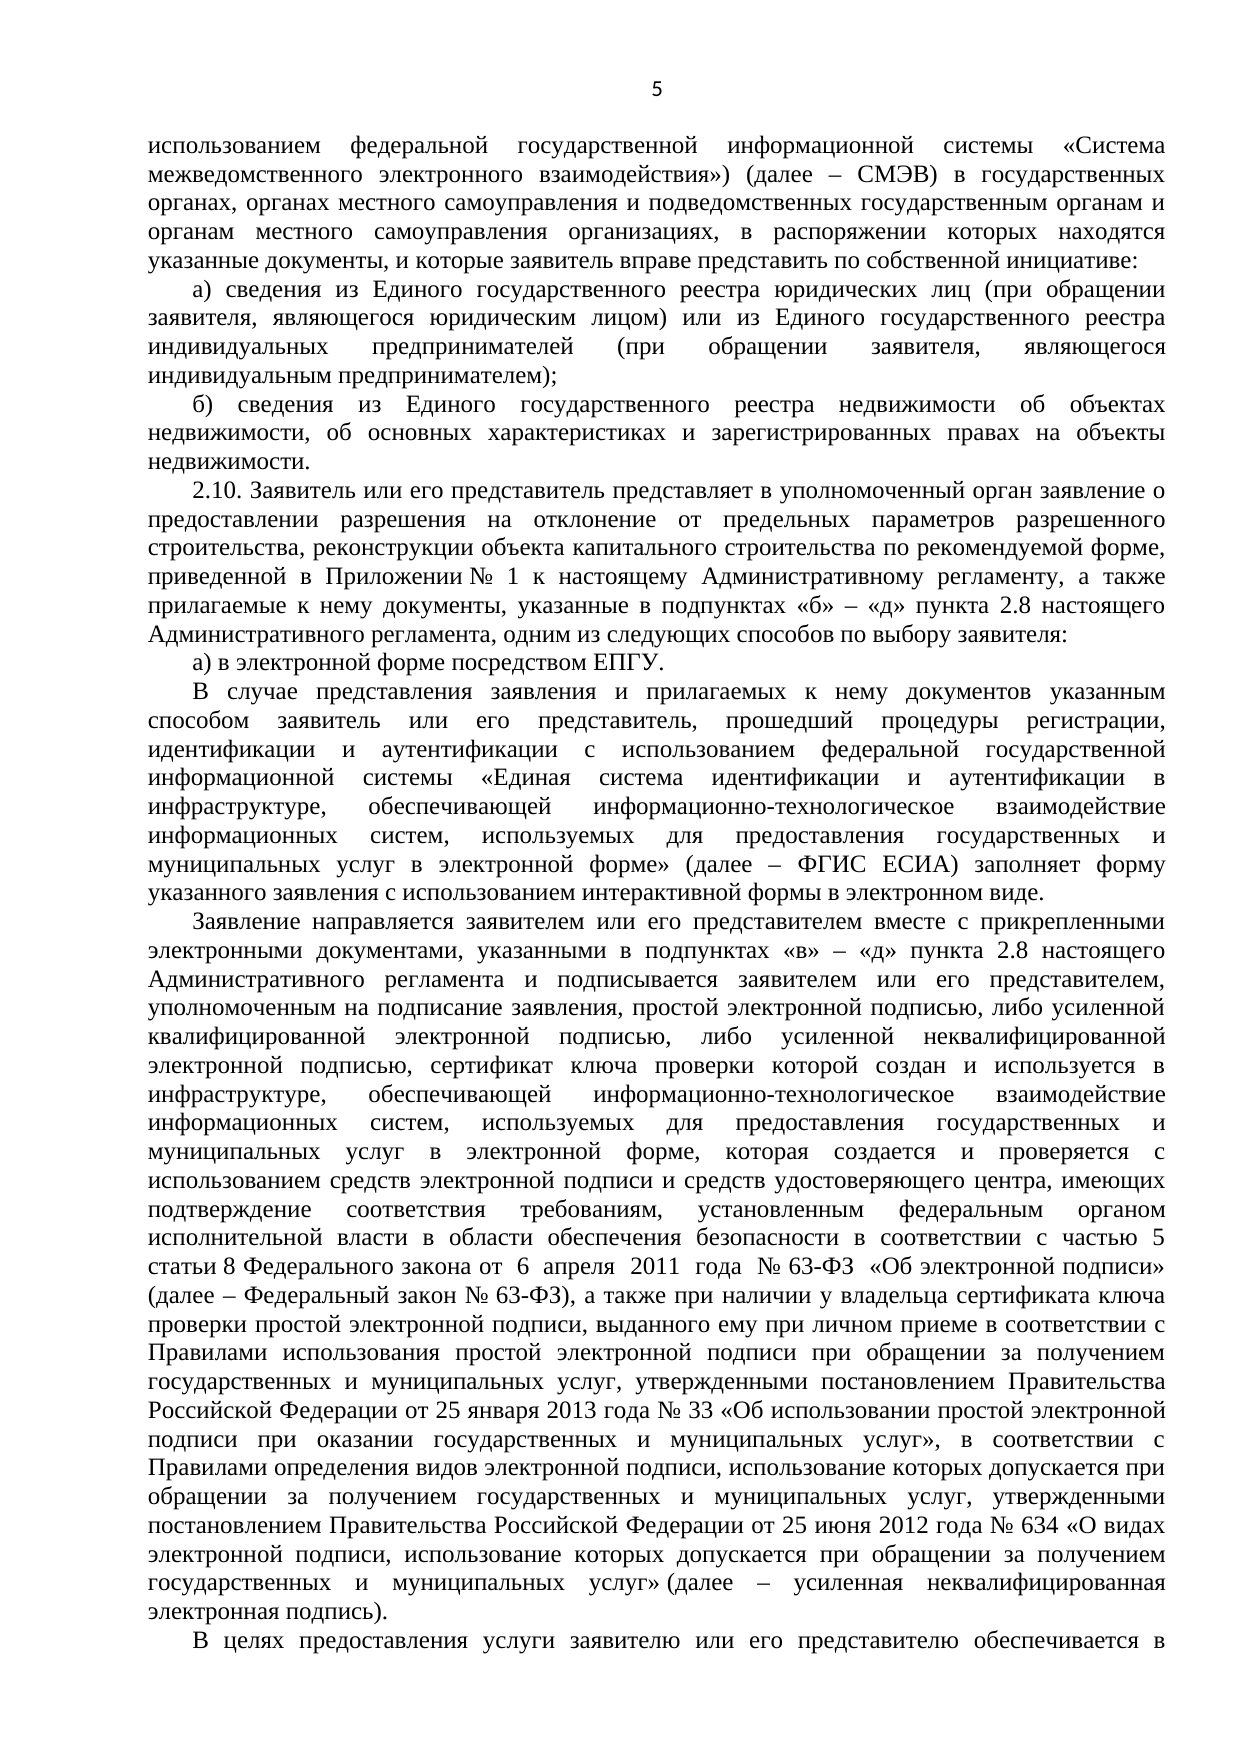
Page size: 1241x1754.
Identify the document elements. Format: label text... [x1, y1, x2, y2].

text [148, 1625, 1166, 1654]
text б) сведения из Единого государственного реестра недвижимости об объектах недвижимости, об основных характеристиках и зарегистрированных правах на объекты недвижимости. [148, 389, 1166, 475]
text 2.10. Заявитель или его представитель представляет в уполномоченный орган заявление о предоставлении разрешения на отклонение от предельных параметров разрешенного строительства, реконструкции объекта капитального строительства по рекомендуемой форме, приведенной в Приложении № 1 к настоящему Административному регламенту, а также прилагаемые к нему документы, указанные в подпунктах «б» – «д» пункта 2.8 настоящего Административного регламента, одним из следующих способов по выбору заявителя: [148, 475, 1166, 647]
text В случае представления заявления и прилагаемых к нему документов указанным способом заявитель или его представитель, прошедший процедуры регистрации, идентификации и аутентификации с использованием федеральной государственной информационной системы «Единая система идентификации и аутентификации в инфраструктуре, обеспечивающей информационно-технологическое взаимодействие информационных систем, используемых для предоставления государственных и муниципальных услуг в электронной форме» (далее – ФГИС ЕСИА) заполняет форму указанного заявления с использованием интерактивной формы в электронном виде. [148, 676, 1166, 906]
text Заявление направляется заявителем или его представителем вместе с прикрепленными электронными документами, указанными в подпунктах «в» – «д» пункта 2.8 настоящего Административного регламента и подписывается заявителем или его представителем, уполномоченным на подписание заявления, простой электронной подписью, либо усиленной квалифицированной электронной подписью, либо усиленной неквалифицированной электронной подписью, сертификат ключа проверки которой создан и используется в инфраструктуре, обеспечивающей информационно-технологическое взаимодействие информационных систем, используемых для предоставления государственных и муниципальных услуг в электронной форме, которая создается и проверяется с использованием средств электронной подписи и средств удостоверяющего центра, имеющих подтверждение соответствия требованиям, установленным федеральным органом исполнительной власти в области обеспечения безопасности в соответствии с частью 5 статьи 8 Федерального закона от 6 апреля 2011 года № 63-ФЗ «Об электронной подписи» (далее – Федеральный закон № 63-ФЗ), а также при наличии у владельца сертификата ключа проверки простой электронной подписи, выданного ему при личном приеме в соответствии с Правилами использования простой электронной подписи при обращении за получением государственных и муниципальных услуг, утвержденными постановлением Правительства Российской Федерации от 25 января 2013 года № 33 «Об использовании простой электронной подписи при оказании государственных и муниципальных услуг», в соответствии с Правилами определения видов электронной подписи, использование которых допускается при обращении за получением государственных и муниципальных услуг, утвержденными постановлением Правительства Российской Федерации от 25 июня 2012 года № 634 «О видах электронной подписи, использование которых допускается при обращении за получением государственных и муниципальных услуг» (далее – усиленная неквалифицированная электронная подпись). [148, 906, 1166, 1625]
text а) в электронной форме посредством ЕПГУ. [148, 647, 1166, 676]
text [148, 130, 1166, 274]
text а) сведения из Единого государственного реестра юридических лиц (при обращении заявителя, являющегося юридическим лицом) или из Единого государственного реестра индивидуальных предпринимателей (при обращении заявителя, являющегося индивидуальным предпринимателем); [148, 274, 1166, 389]
